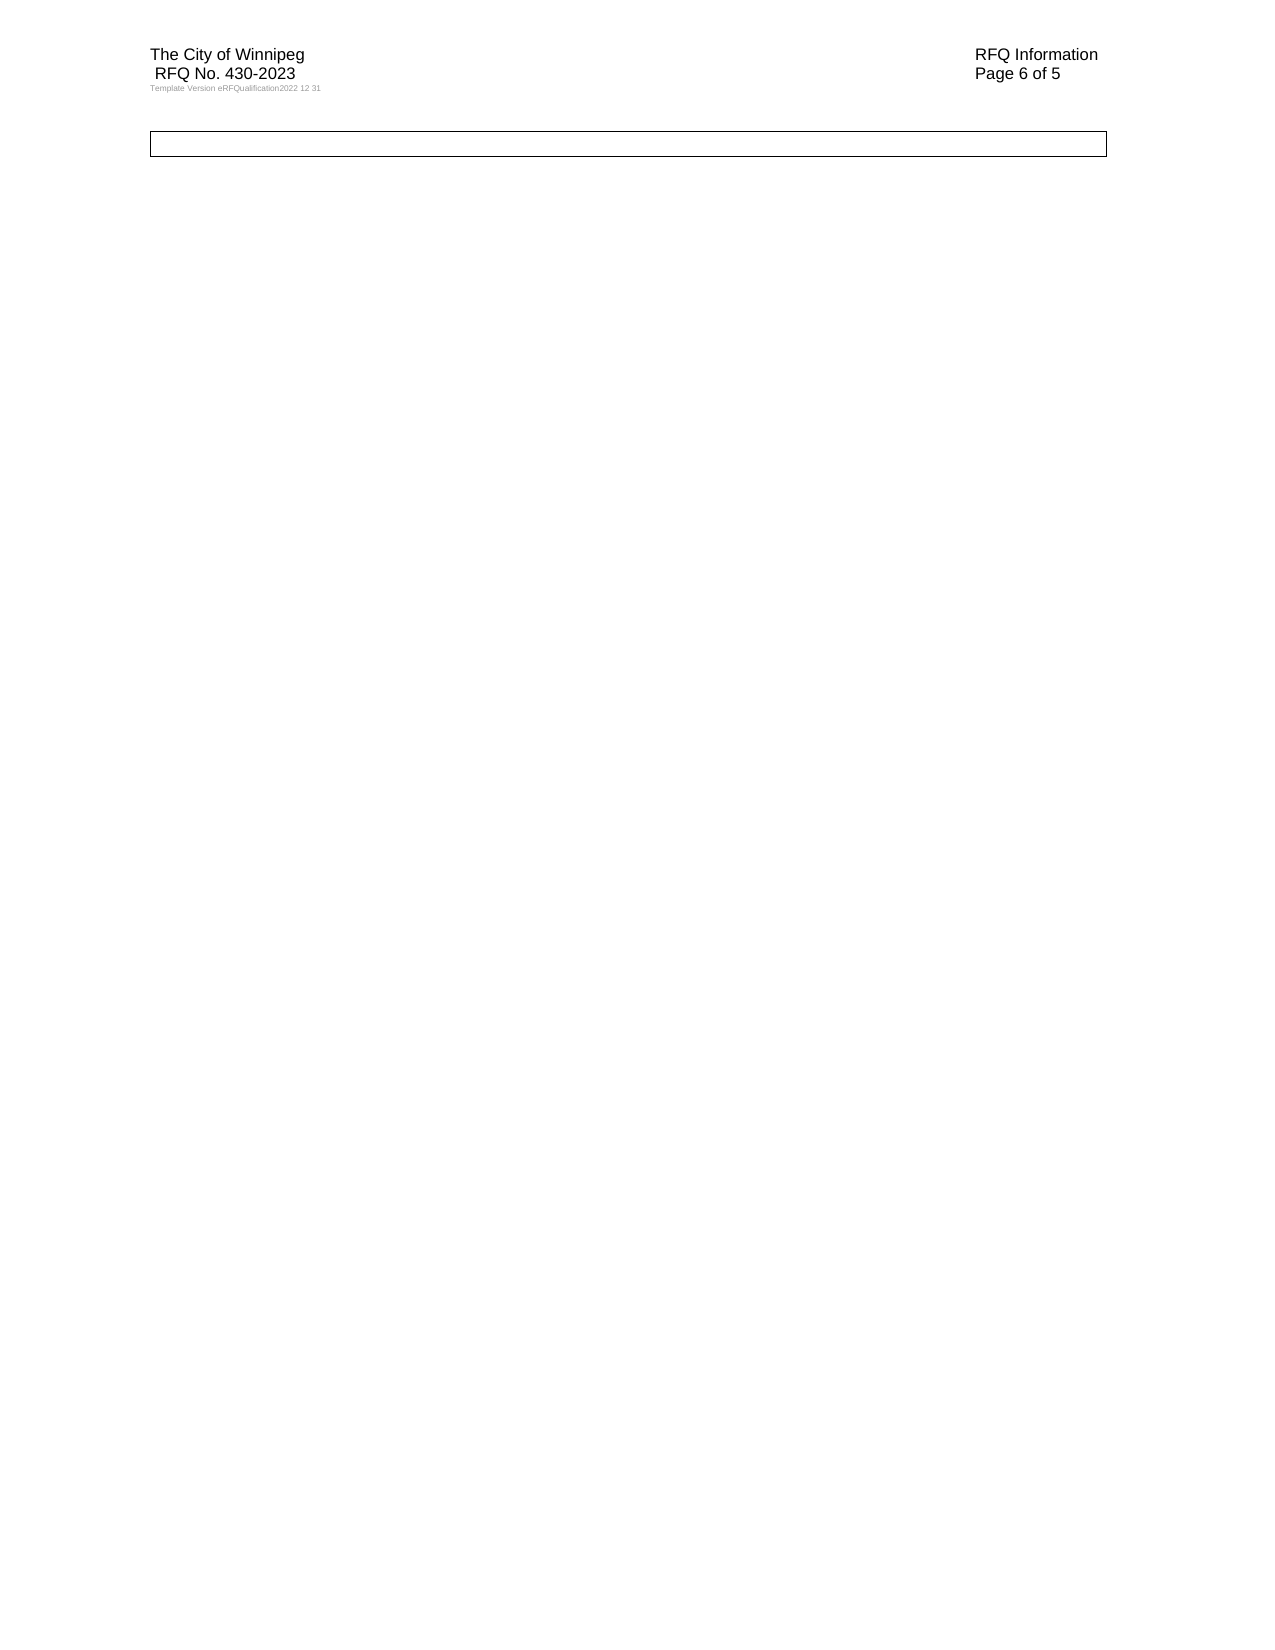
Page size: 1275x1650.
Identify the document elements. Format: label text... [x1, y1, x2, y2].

table_cell Proponent response: [151, 132, 1106, 156]
